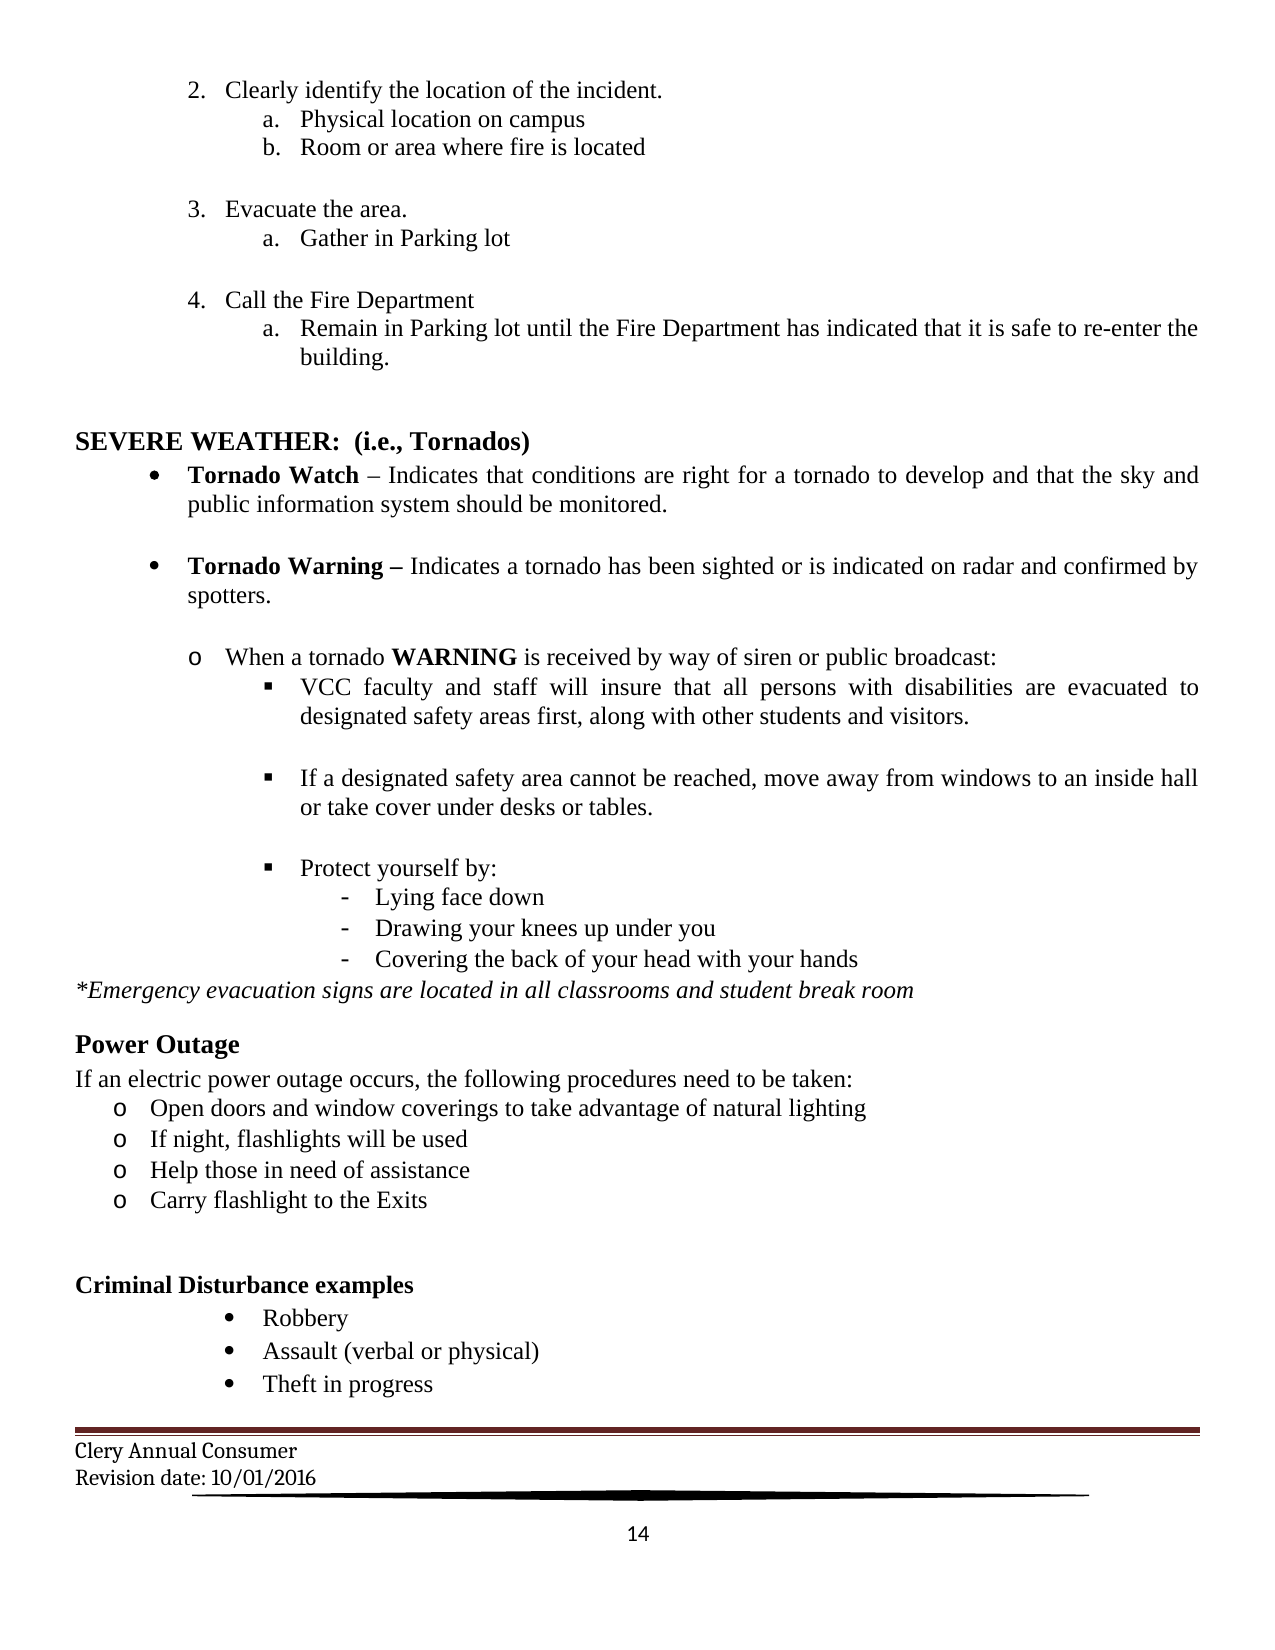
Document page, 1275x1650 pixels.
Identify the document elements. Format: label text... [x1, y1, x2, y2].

text Criminal Disturbance examples [75, 1270, 1200, 1299]
list Protect yourself by: [262, 853, 1200, 882]
list Open doors and window coverings to take advantage of natural lighting [112, 1093, 1200, 1124]
list Remain in Parking lot until the Fire Department has indicated that it is safe to re-enter the building. [262, 313, 1200, 371]
list Drawing your knees up under you [337, 913, 1200, 944]
text Power Outage [75, 1029, 1200, 1060]
list Robbery [225, 1303, 1200, 1332]
list Tornado Warning – Indicates a tornado has been sighted or is indicated on radar and confirmed by spotters. [150, 551, 1200, 609]
list If night, flashlights will be used [112, 1124, 1200, 1155]
list Room or area where fire is located [262, 132, 1200, 161]
list Physical location on campus [262, 104, 1200, 132]
list Gather in Parking lot [262, 223, 1200, 252]
list Carry flashlight to the Exits [112, 1186, 1200, 1216]
list Assault (verbal or physical) [225, 1336, 1200, 1365]
list Call the Fire Department [187, 285, 1200, 313]
list Evacuate the area. [187, 194, 1200, 223]
list Tornado Watch – Indicates that conditions are right for a tornado to develop and that the sky and public information system should be monitored. [150, 461, 1200, 518]
list Help those in need of assistance [112, 1155, 1200, 1186]
list When a tornado WARNING is received by way of siren or public broadcast: [187, 642, 1200, 672]
list Covering the back of your head with your hands [337, 944, 1200, 975]
list If a designated safety area cannot be reached, move away from windows to an inside hall or take cover under desks or tables. [262, 763, 1200, 821]
text *Emergency evacuation signs are located in all classrooms and student break room [75, 975, 1200, 1003]
list Theft in progress [225, 1369, 1200, 1398]
text If an electric power outage occurs, the following procedures need to be taken: [75, 1064, 1200, 1093]
list Lying face down [337, 882, 1200, 913]
list Clearly identify the location of the incident. [187, 75, 1200, 104]
list VCC faculty and staff will insure that all persons with disabilities are evacuated to designated safety areas first, along with other students and visitors. [262, 672, 1200, 730]
text SEVERE WEATHER: (i.e., Tornados) [75, 425, 1200, 456]
